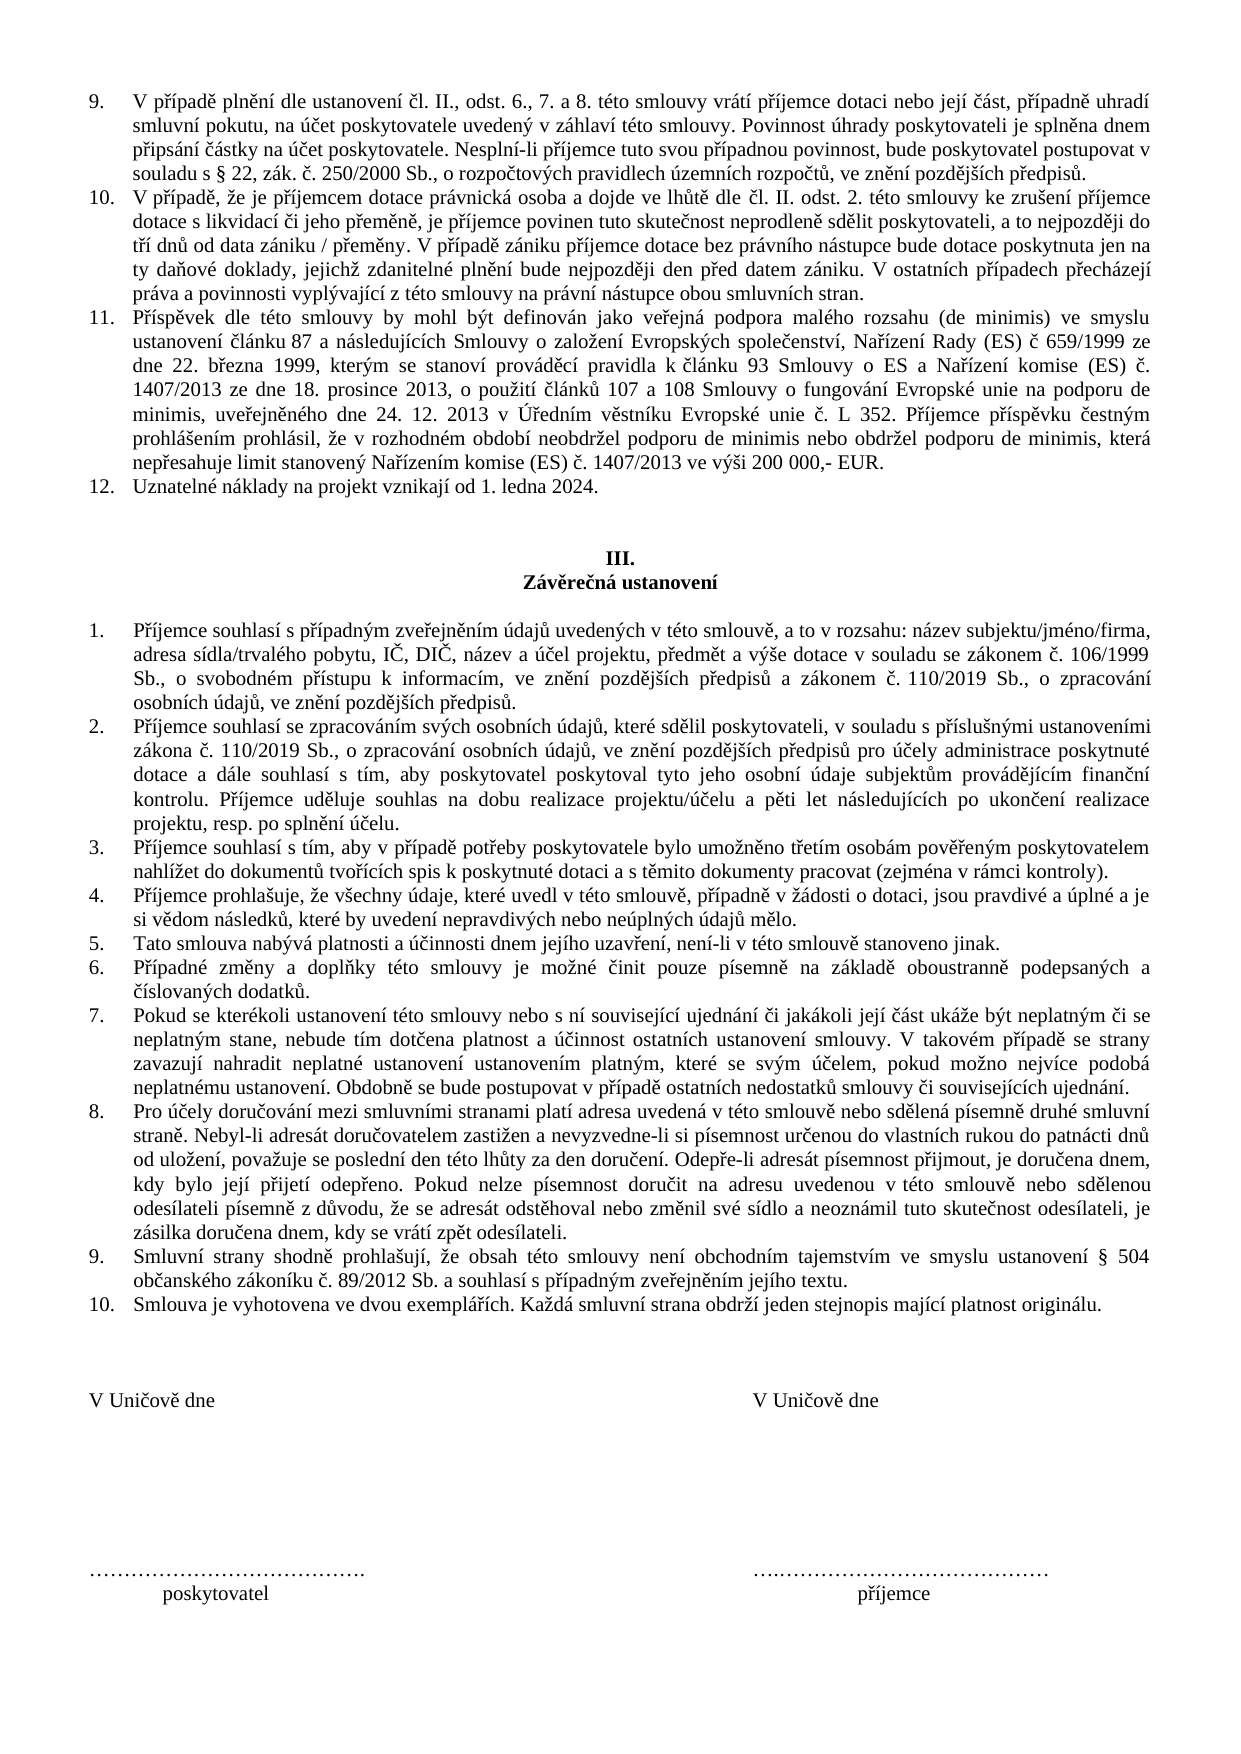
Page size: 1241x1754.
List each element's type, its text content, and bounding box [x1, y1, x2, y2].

list Příjemce souhlasí se zpracováním svých osobních údajů, které sdělil poskytovateli, v souladu s příslušnými ustanoveními zákona č. 110/2019 Sb., o zpracování osobních údajů, ve znění pozdějších předpisů pro účely administrace poskytnuté dotace a dále souhlasí s tím, aby poskytovatel poskytoval tyto jeho osobní údaje subjektům provádějícím finanční kontrolu. Příjemce uděluje souhlas na dobu realizace projektu/účelu a pěti let následujících po ukončení realizace projektu, resp. po splnění účelu. [89, 714, 1152, 834]
list V případě plnění dle ustanovení čl. II., odst. 6., 7. a 8. této smlouvy vrátí příjemce dotaci nebo její část, případně uhradí smluvní pokutu, na účet poskytovatele uvedený v záhlaví této smlouvy. Povinnost úhrady poskytovateli je splněna dnem připsání částky na účet poskytovatele. Nesplní-li příjemce tuto svou případnou povinnost, bude poskytovatel postupovat v souladu s § 22, zák. č. 250/2000 Sb., o rozpočtových pravidlech územních rozpočtů, ve znění pozdějších předpisů. [89, 89, 1152, 185]
list Pokud se kterékoli ustanovení této smlouvy nebo s ní související ujednání či jakákoli její část ukáže být neplatným či se neplatným stane, nebude tím dotčena platnost a účinnost ostatních ustanovení smlouvy. V takovém případě se strany zavazují nahradit neplatné ustanovení ustanovením platným, které se svým účelem, pokud možno nejvíce podobá neplatnému ustanovení. Obdobně se bude postupovat v případě ostatních nedostatků smlouvy či souvisejících ujednání. [89, 1003, 1152, 1099]
list Uznatelné náklady na projekt vznikají od 1. ledna 2024. [89, 474, 1152, 498]
list Případné změny a doplňky této smlouvy je možné činit pouze písemně na základě oboustranně podepsaných a číslovaných dodatků. [89, 955, 1152, 1003]
list Příjemce prohlašuje, že všechny údaje, které uvedl v této smlouvě, případně v žádosti o dotaci, jsou pravdivé a úplné a je si vědom následků, které by uvedení nepravdivých nebo neúplných údajů mělo. [89, 883, 1152, 931]
list Pro účely doručování mezi smluvními stranami platí adresa uvedená v této smlouvě nebo sdělená písemně druhé smluvní straně. Nebyl-li adresát doručovatelem zastižen a nevyzvedne-li si písemnost určenou do vlastních rukou do patnácti dnů od uložení, považuje se poslední den této lhůty za den doručení. Odepře-li adresát písemnost přijmout, je doručena dnem, kdy bylo její přijetí odepřeno. Pokud nelze písemnost doručit na adresu uvedenou v této smlouvě nebo sdělenou odesílateli písemně z důvodu, že se adresát odstěhoval nebo změnil své sídlo a neoznámil tuto skutečnost odesílateli, je zásilka doručena dnem, kdy se vrátí zpět odesílateli. [89, 1099, 1152, 1244]
text poskytovatel příjemce [89, 1581, 1152, 1604]
text Závěrečná ustanovení [89, 570, 1152, 594]
list Příjemce souhlasí s případným zveřejněním údajů uvedených v této smlouvě, a to v rozsahu: název subjektu/jméno/firma, adresa sídla/trvalého pobytu, IČ, DIČ, název a účel projektu, předmět a výše dotace v souladu se zákonem č. 106/1999 Sb., o svobodném přístupu k informacím, ve znění pozdějších předpisů a zákonem č. 110/2019 Sb., o zpracování osobních údajů, ve znění pozdějších předpisů. [89, 618, 1152, 714]
list V případě, že je příjemcem dotace právnická osoba a dojde ve lhůtě dle čl. II. odst. 2. této smlouvy ke zrušení příjemce dotace s likvidací či jeho přeměně, je příjemce povinen tuto skutečnost neprodleně sdělit poskytovateli, a to nejpozději do tří dnů od data zániku / přeměny. V případě zániku příjemce dotace bez právního nástupce bude dotace poskytnuta jen na ty daňové doklady, jejichž zdanitelné plnění bude nejpozději den před datem zániku. V ostatních případech přecházejí práva a povinnosti vyplývající z této smlouvy na právní nástupce obou smluvních stran. [89, 185, 1152, 305]
text …………………………………. ….………………………………… [89, 1556, 1152, 1581]
text V Uničově dne V Uničově dne [89, 1388, 1152, 1412]
list Smluvní strany shodně prohlašují, že obsah této smlouvy není obchodním tajemstvím ve smyslu ustanovení § 504 občanského zákoníku č. 89/2012 Sb. a souhlasí s případným zveřejněním jejího textu. [89, 1244, 1152, 1292]
list Příspěvek dle této smlouvy by mohl být definován jako veřejná podpora malého rozsahu (de minimis) ve smyslu ustanovení článku 87 a následujících Smlouvy o založení Evropských společenství, Nařízení Rady (ES) č 659/1999 ze dne 22. března 1999, kterým se stanoví prováděcí pravidla k článku 93 Smlouvy o ES a Nařízení komise (ES) č. 1407/2013 ze dne 18. prosince 2013, o použití článků 107 a 108 Smlouvy o fungování Evropské unie na podporu de minimis, uveřejněného dne 24. 12. 2013 v Úředním věstníku Evropské unie č. L 352. Příjemce příspěvku čestným prohlášením prohlásil, že v rozhodném období neobdržel podporu de minimis nebo obdržel podporu de minimis, která nepřesahuje limit stanovený Nařízením komise (ES) č. 1407/2013 ve výši 200 000,- EUR. [89, 305, 1152, 474]
list Příjemce souhlasí s tím, aby v případě potřeby poskytovatele bylo umožněno třetím osobám pověřeným poskytovatelem nahlížet do dokumentů tvořících spis k poskytnuté dotaci a s těmito dokumenty pracovat (zejména v rámci kontroly). [89, 834, 1152, 883]
list Smlouva je vyhotovena ve dvou exemplářích. Každá smluvní strana obdrží jeden stejnopis mající platnost originálu. [89, 1292, 1152, 1316]
text III. [89, 546, 1152, 570]
list Tato smlouva nabývá platnosti a účinnosti dnem jejího uzavření, není-li v této smlouvě stanoveno jinak. [89, 931, 1152, 955]
